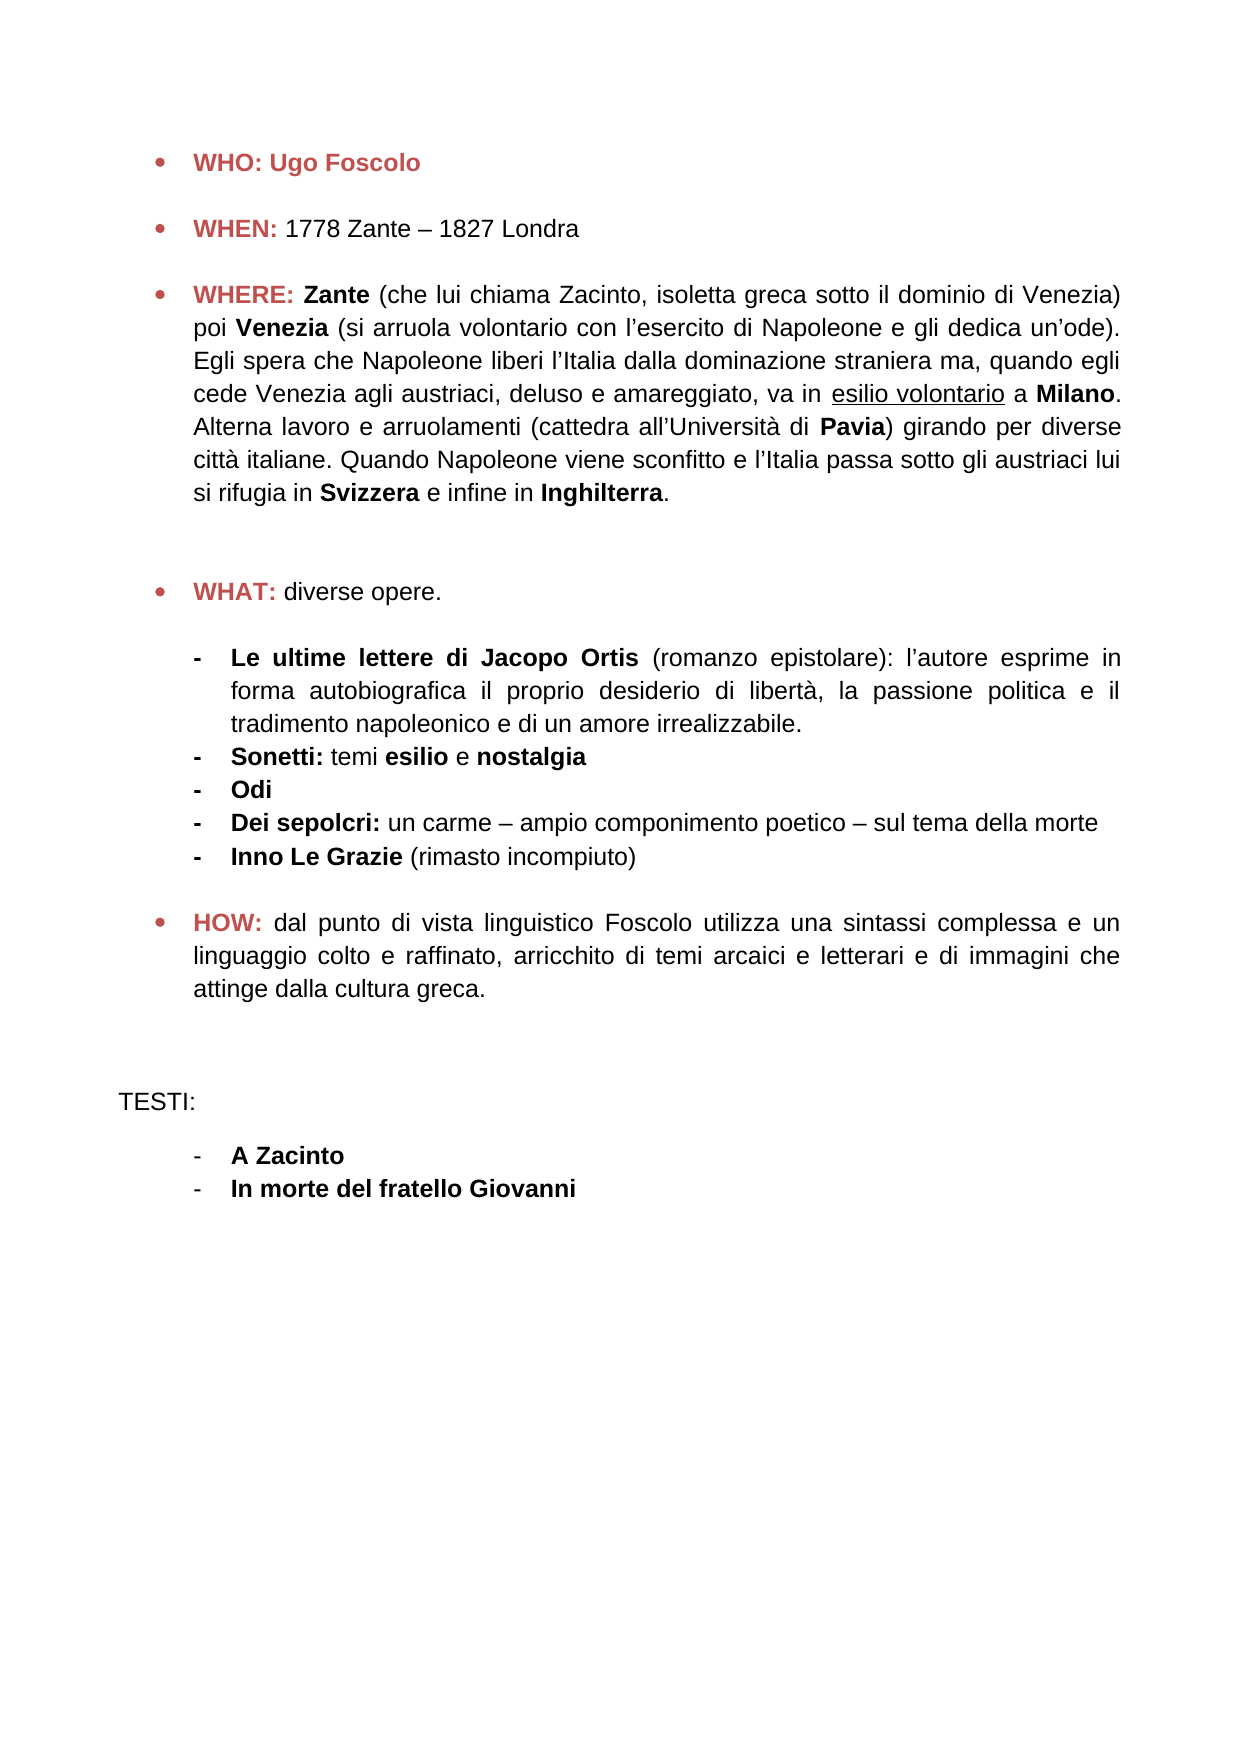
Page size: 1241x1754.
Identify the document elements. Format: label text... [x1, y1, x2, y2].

list In morte del fratello Giovanni [193, 1174, 1122, 1202]
list WHEN: 1778 Zante – 1827 Londra [156, 214, 1122, 243]
list Dei sepolcri: un carme – ampio componimento poetico – sul tema della morte [193, 808, 1122, 837]
list Inno Le Grazie (rimasto incompiuto) [193, 841, 1122, 870]
list Odi [193, 775, 1122, 804]
list Le ultime lettere di Jacopo Ortis (romanzo epistolare): l’autore esprime in forma autobiografica il proprio desiderio di libertà, la passione politica e il tradimento napoleonico e di un amore irrealizzabile. [193, 643, 1122, 738]
list HOW: dal punto di vista linguistico Foscolo utilizza una sintassi complessa e un linguaggio colto e raffinato, arricchito di temi arcaici e letterari e di immagini che attinge dalla cultura greca. [156, 907, 1122, 1002]
list A Zacinto [193, 1141, 1122, 1169]
list WHAT: diverse opere. [156, 577, 1122, 606]
list Sonetti: temi esilio e nostalgia [193, 742, 1122, 771]
text TESTI: [118, 1087, 1122, 1116]
list WHO: Ugo Foscolo [156, 148, 1122, 176]
list WHERE: Zante (che lui chiama Zacinto, isoletta greca sotto il dominio di Venezia) poi Venezia (si arruola volontario con l’esercito di Napoleone e gli dedica un’ode). Egli spera che Napoleone liberi l’Italia dalla dominazione straniera ma, quando egli cede Venezia agli austriaci, deluso e amareggiato, va in esilio volontario a Milano. Alterna lavoro e arruolamenti (cattedra all’Università di Pavia) girando per diverse città italiane. Quando Napoleone viene sconfitto e l’Italia passa sotto gli austriaci lui si rifugia in Svizzera e infine in Inghilterra. [156, 280, 1122, 507]
